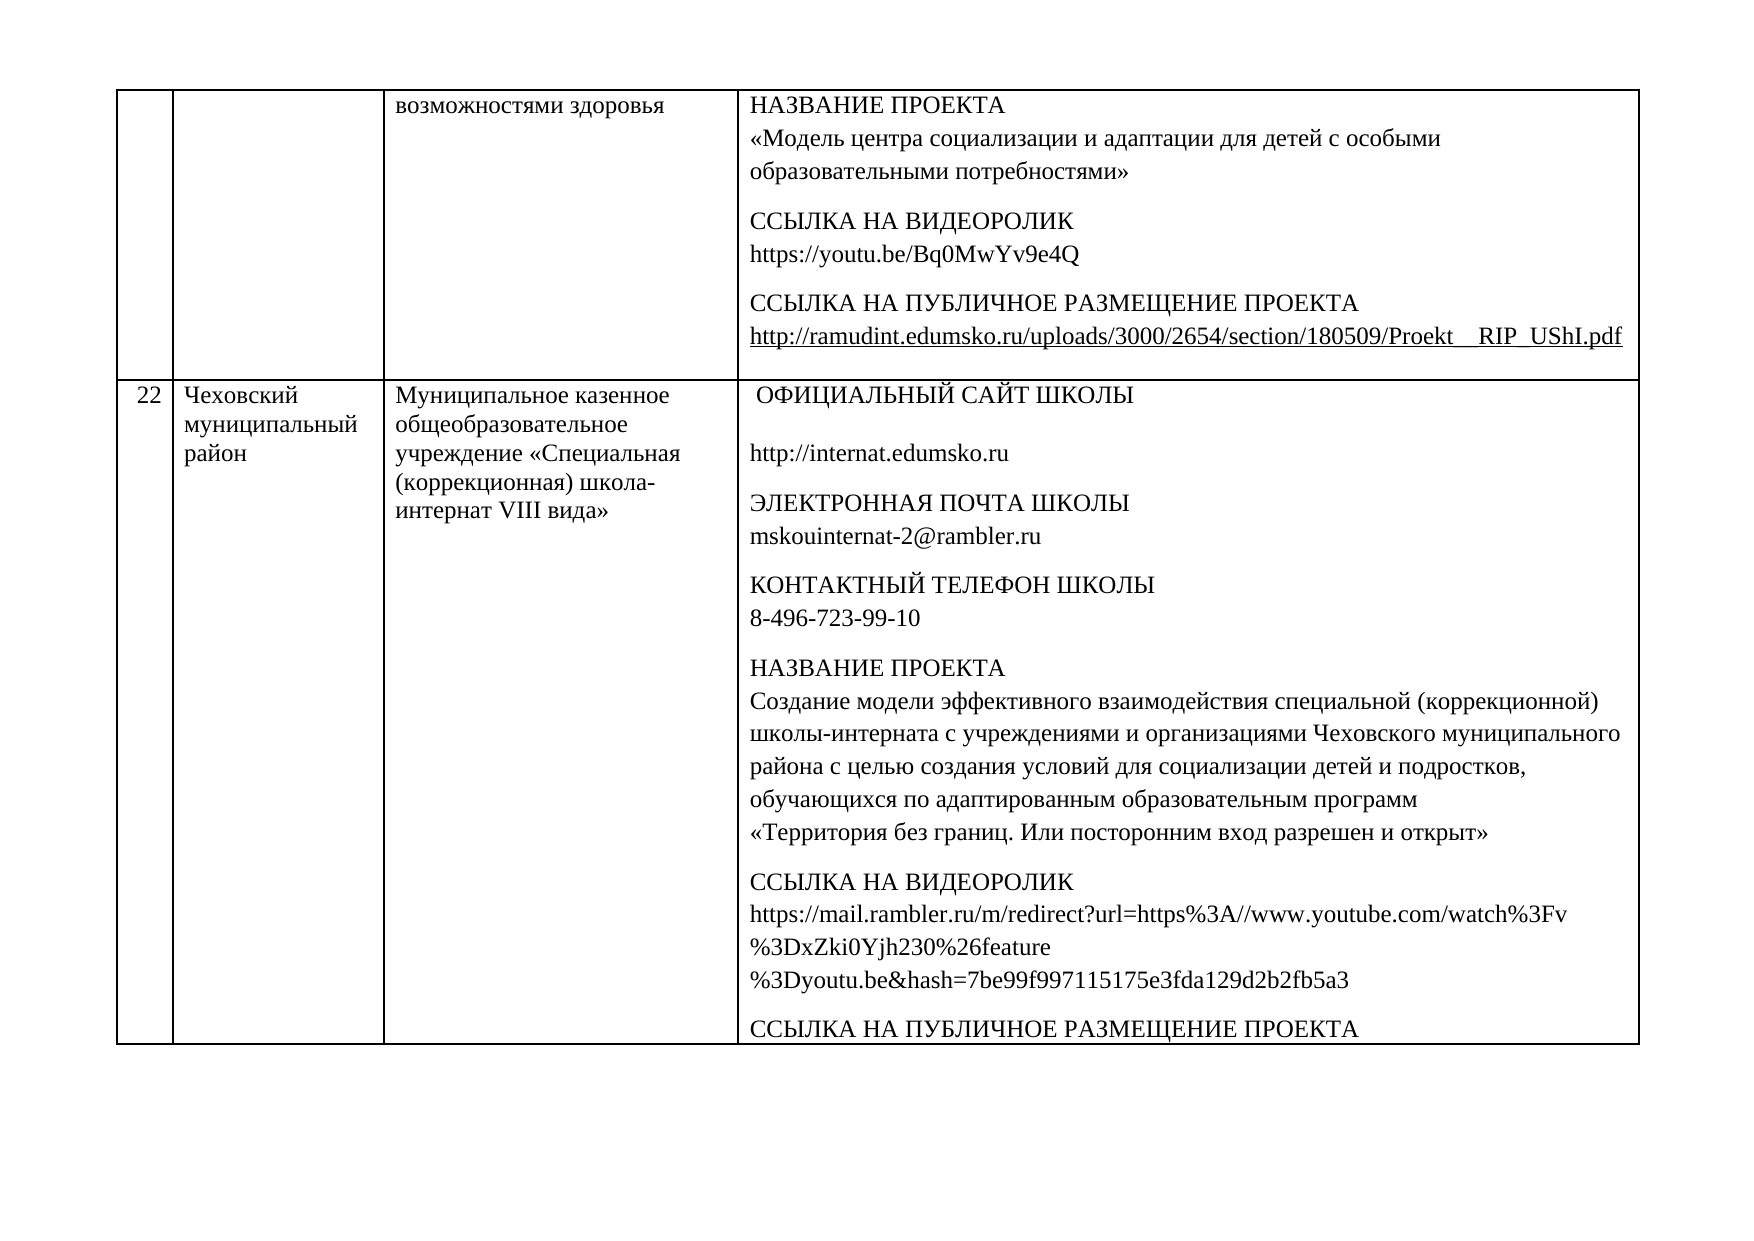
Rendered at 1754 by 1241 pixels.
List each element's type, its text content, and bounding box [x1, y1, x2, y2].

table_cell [385, 381, 737, 1043]
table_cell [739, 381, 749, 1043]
table_cell 21 [118, 91, 172, 378]
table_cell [739, 91, 1638, 378]
table_cell 22 [118, 381, 172, 1043]
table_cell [385, 91, 737, 378]
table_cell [174, 91, 383, 378]
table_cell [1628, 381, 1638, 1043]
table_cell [174, 381, 383, 1043]
